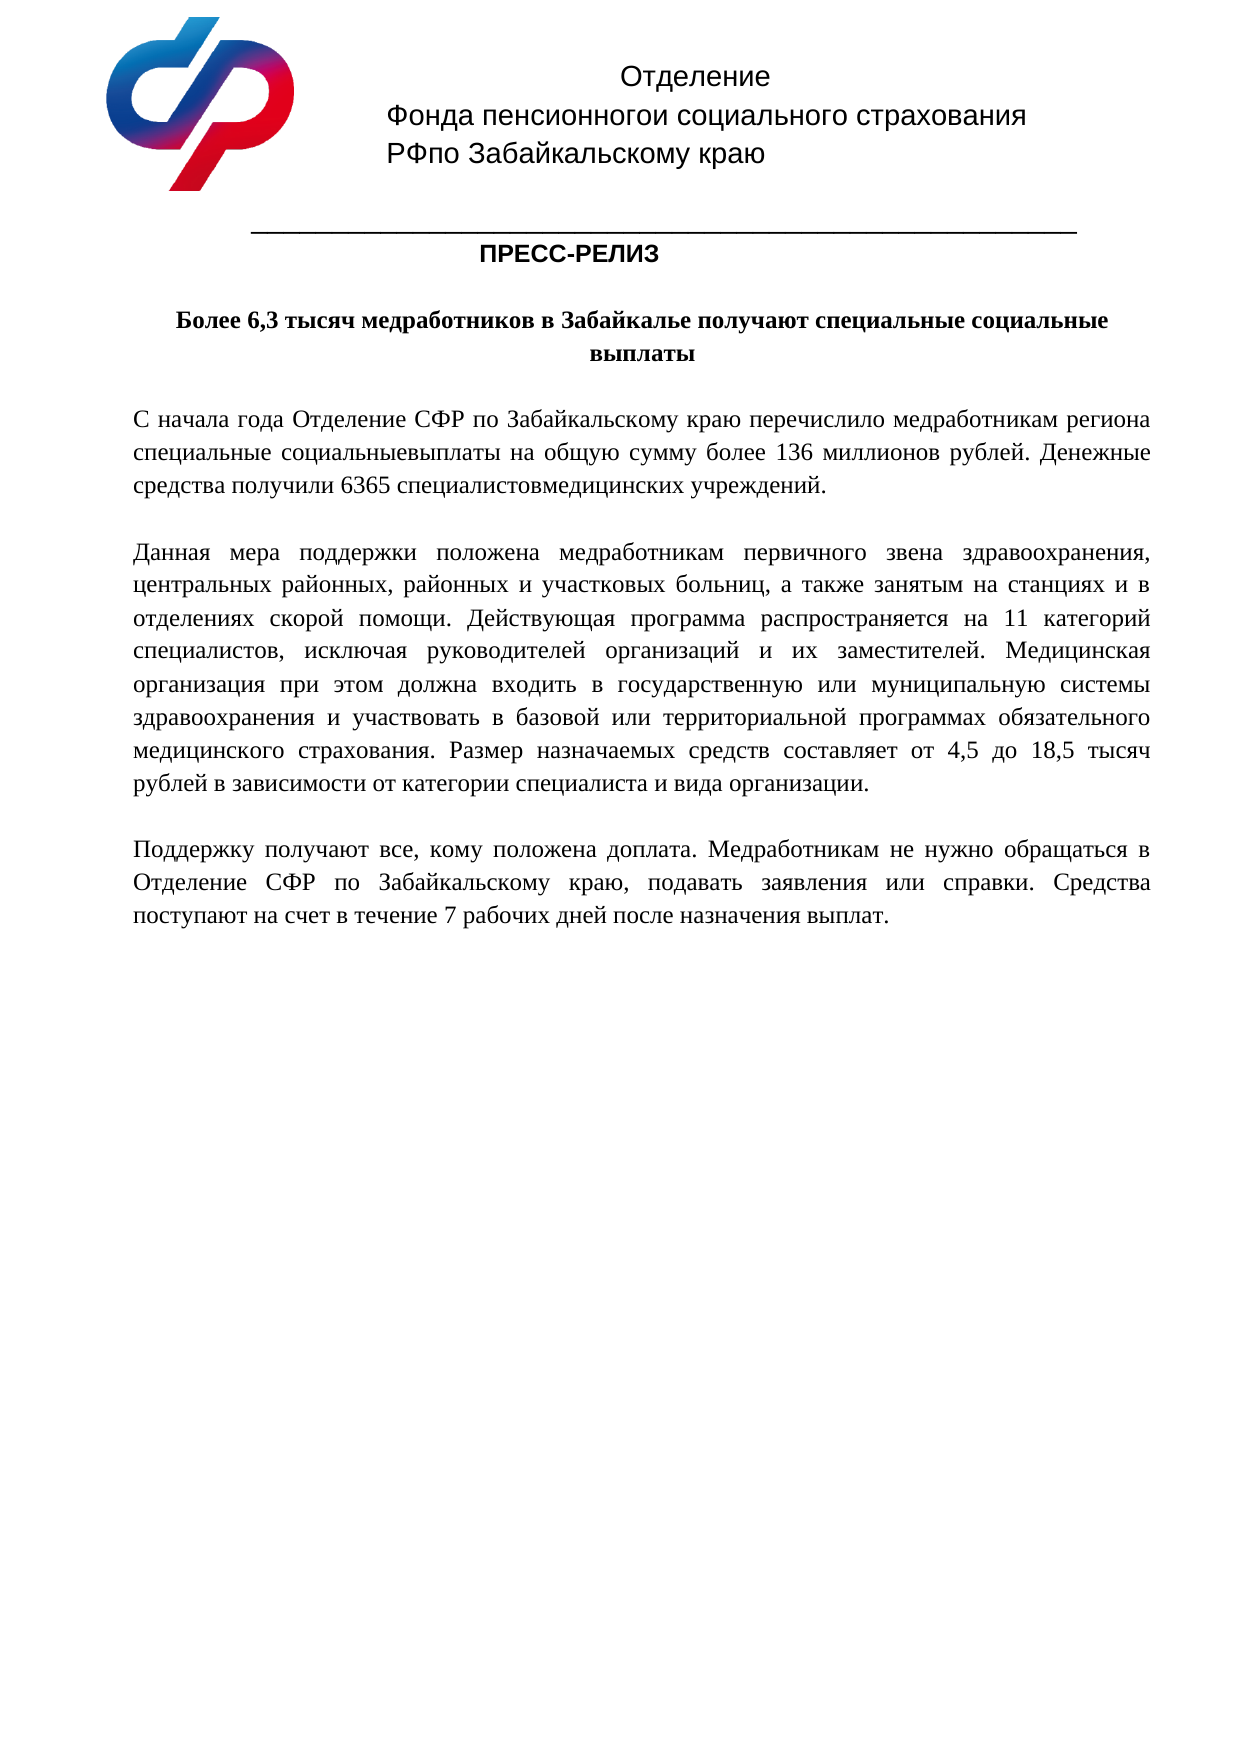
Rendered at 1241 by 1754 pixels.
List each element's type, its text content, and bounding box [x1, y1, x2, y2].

text ___________________________________________________ ПРЕСС-РЕЛИЗ [251, 175, 1152, 268]
picture [106, 17, 294, 191]
text Данная мера поддержки положена медработникам первичного звена здравоохранения, центральных районных, районных и участковых больниц, а также занятым на станциях и в отделениях скорой помощи. Действующая программа распространяется на 11 категорий специалистов, исключая руководителей организаций и их заместителей. Медицинская организация при этом должна входить в государственную или муниципальную системы здравоохранения и участвовать в базовой или территориальной программах обязательного медицинского страхования. Размер назначаемых средств составляет от 4,5 до 18,5 тысяч рублей в зависимости от категории специалиста и вида организации. [133, 537, 1152, 796]
text Отделение [294, 59, 1152, 93]
text РФпо Забайкальскому краю [294, 136, 1152, 170]
text С начала года Отделение СФР по Забайкальскому краю перечислило медработникам региона специальные социальныевыплаты на общую сумму более 136 миллионов рублей. Денежные средства получили 6365 специалистовмедицинских учреждений. [133, 404, 1152, 499]
text Более 6,3 тысяч медработников в Забайкалье получают специальные социальные выплаты [133, 305, 1152, 367]
text Поддержку получают все, кому положена доплата. Медработникам не нужно обращаться в Отделение СФР по Забайкальскому краю, подавать заявления или справки. Средства поступают на счет в течение 7 рабочих дней после назначения выплат. [133, 834, 1152, 928]
text Фонда пенсионногои социального страхования [294, 98, 1152, 131]
